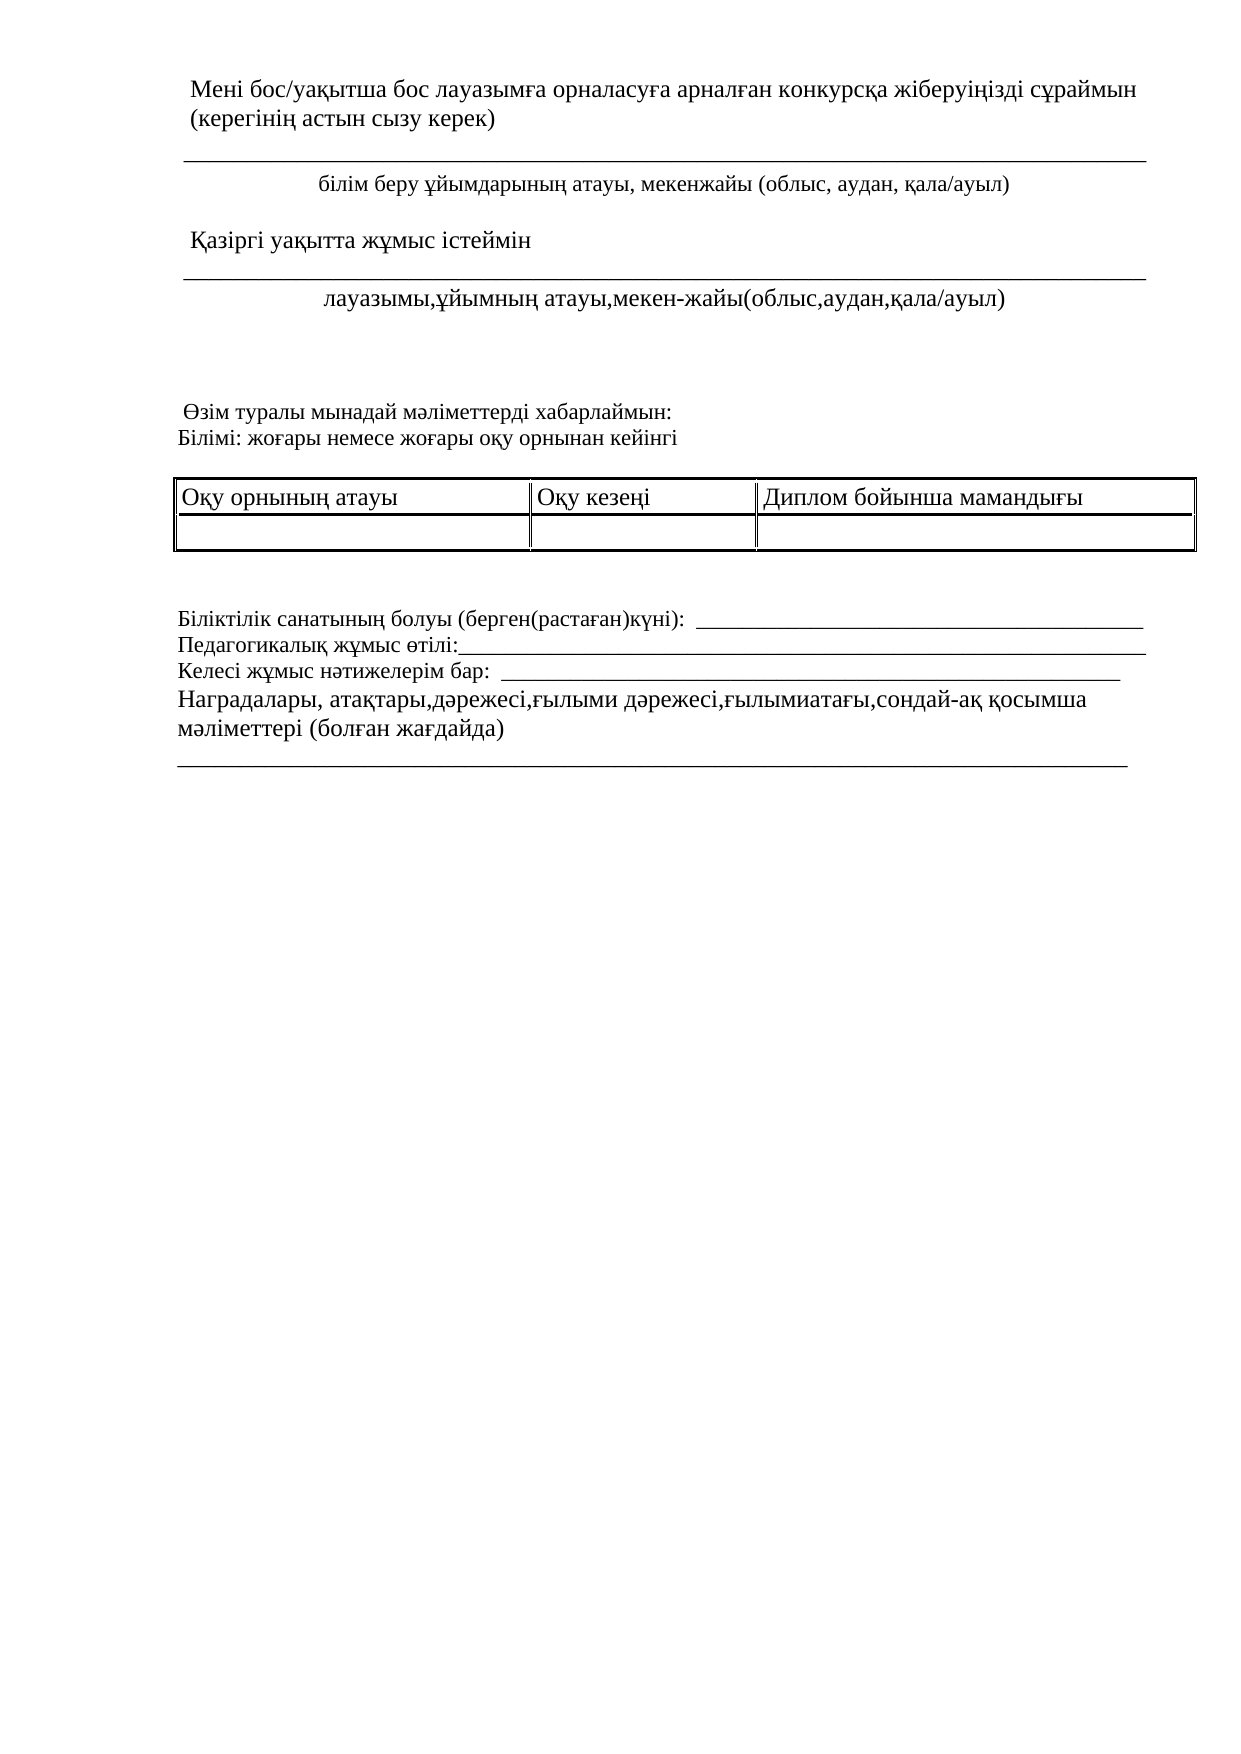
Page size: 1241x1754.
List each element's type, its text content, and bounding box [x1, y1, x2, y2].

table_header Оқу орнының атауы [177, 480, 531, 513]
text _____________________________________________________________________________ [177, 136, 1152, 165]
text Білімі: жоғары немесе жоғары оқу орнынан кейінгі [177, 424, 1152, 451]
text Қазіргі уақытта жұмыс істеймін [177, 225, 1152, 254]
text Біліктілік санатының болуы (берген(растаған)күні): _______________________________________ [177, 605, 1152, 631]
table_cell [175, 513, 531, 549]
table_cell [531, 516, 757, 549]
text Мені бос/уақытша бос лауазымға орналасуға арналған конкурсқа жіберуіңізді сұраймын (керегінің астын сызу керек) [190, 74, 1152, 131]
table_header Диплом бойынша мамандығы [757, 480, 1194, 513]
table_cell [757, 513, 1195, 549]
text Өзім туралы мынадай мәліметтерді хабарлаймын: [177, 398, 1152, 424]
text _____________________________________________________________________________ лауазымы,ұйымның атауы,мекен-жайы(облыс,аудан,қала/ауыл) [177, 254, 1152, 312]
text білім беру ұйымдарының атауы, мекенжайы (облыс, аудан, қала/ауыл) [177, 170, 1152, 197]
table_header Оқу кезеңі [531, 480, 757, 513]
text Наградалары, атақтары,дәрежесі,ғылыми дәрежесі,ғылымиатағы,сондай-ақ қосымша мәліметтері (болған жағдайда) ____________________________________________________________________________ [177, 684, 1152, 770]
text Келесі жұмыс нәтижелерім бар: ______________________________________________________ [177, 657, 1152, 684]
text Педагогикалық жұмыс өтілі:____________________________________________________________ [177, 631, 1152, 657]
